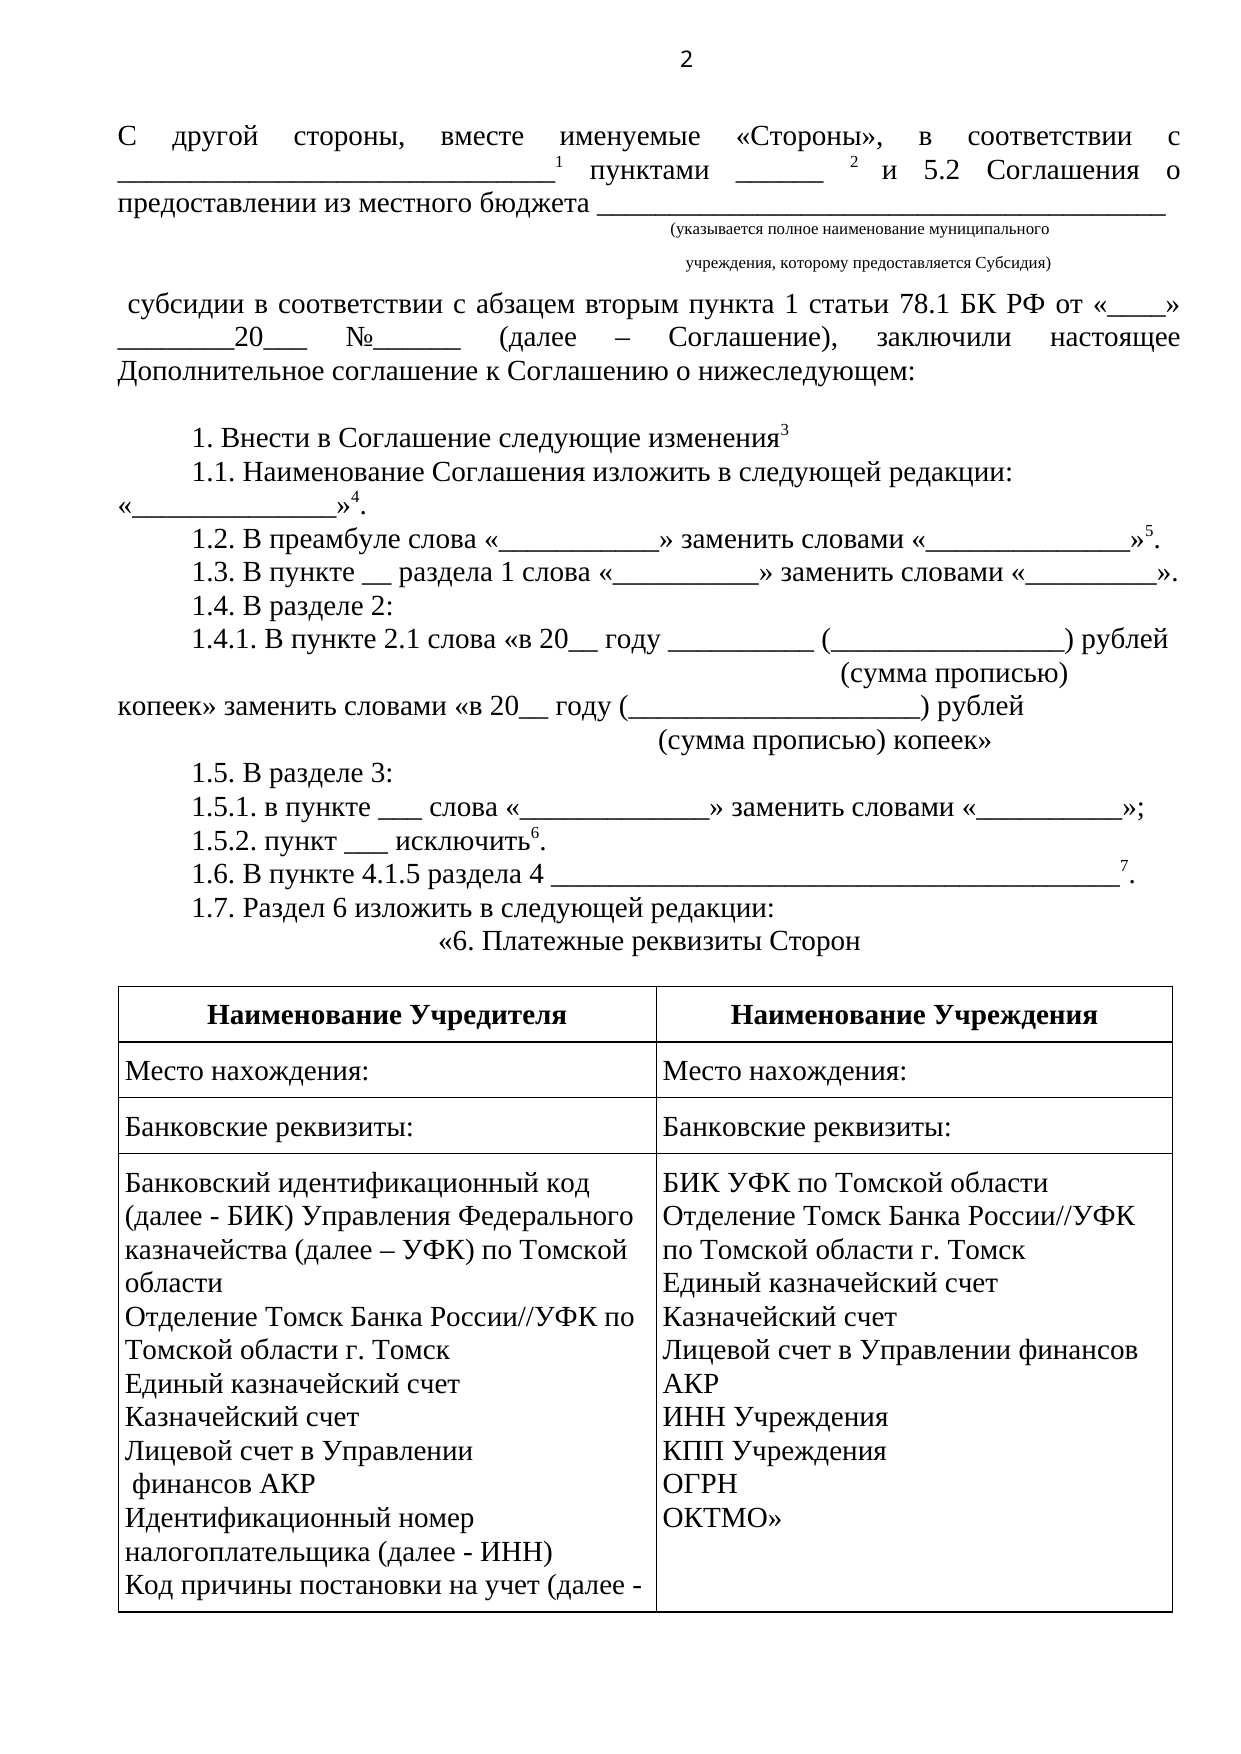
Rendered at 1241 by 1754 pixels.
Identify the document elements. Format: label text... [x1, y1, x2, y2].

text (сумма прописью) [117, 655, 1181, 688]
text 1.2. В преамбуле слова «___________» заменить словами «______________»5. [117, 521, 1181, 554]
text «6. Платежные реквизиты Сторон [117, 923, 1181, 957]
text 1.4. В разделе 2: [117, 588, 1181, 621]
text 1.3. В пункте __ раздела 1 слова «__________» заменить словами «_________». [117, 554, 1181, 588]
text 1.4.1. В пункте 2.1 слова «в 20__ году __________ (________________) рублей [117, 621, 1181, 655]
text (указывается полное наименование муниципального [117, 219, 1181, 252]
table_cell Банковские реквизиты: [119, 1098, 656, 1153]
table_cell Банковские реквизиты: [657, 1098, 1172, 1153]
text 1.6. В пункте 4.1.5 раздела 4 _______________________________________7. [117, 856, 1181, 890]
table_cell Место нахождения: [657, 1043, 1172, 1097]
text С другой стороны, вместе именуемые «Стороны», в соответствии с ______________________________1 пунктами ______ 2 и 5.2 Соглашения о предоставлении из местного бюджета _______________________________________ [117, 118, 1181, 219]
text 1. Внести в Соглашение следующие изменения3 [117, 420, 1181, 454]
text субсидии в соответствии с абзацем вторым пункта 1 статьи 78.1 БК РФ от «____» ________20___ №______ (далее – Соглашение), заключили настоящее Дополнительное соглашение к Соглашению о нижеследующем: [117, 286, 1181, 387]
text (сумма прописью) копеек» [117, 722, 1181, 756]
text 1.5. В разделе 3: [117, 756, 1181, 789]
text 1.5.1. в пункте ___ слова «_____________» заменить словами «__________»; [117, 789, 1181, 823]
text учреждения, которому предоставляется Субсидия) [117, 252, 1181, 286]
text 1.1. Наименование Соглашения изложить в следующей редакции: «______________»4. [117, 454, 1181, 521]
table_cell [657, 1154, 1172, 1611]
text копеек» заменить словами «в 20__ году (____________________) рублей [117, 688, 1181, 722]
text 1.7. Раздел 6 изложить в следующей редакции: [117, 890, 1181, 923]
table_cell Место нахождения: [119, 1043, 656, 1097]
table_header Наименование Учреждения [657, 987, 1172, 1041]
text 1.5.2. пункт ___ исключить6. [117, 823, 1181, 856]
table_header Наименование Учредителя [119, 987, 656, 1041]
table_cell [119, 1154, 656, 1611]
